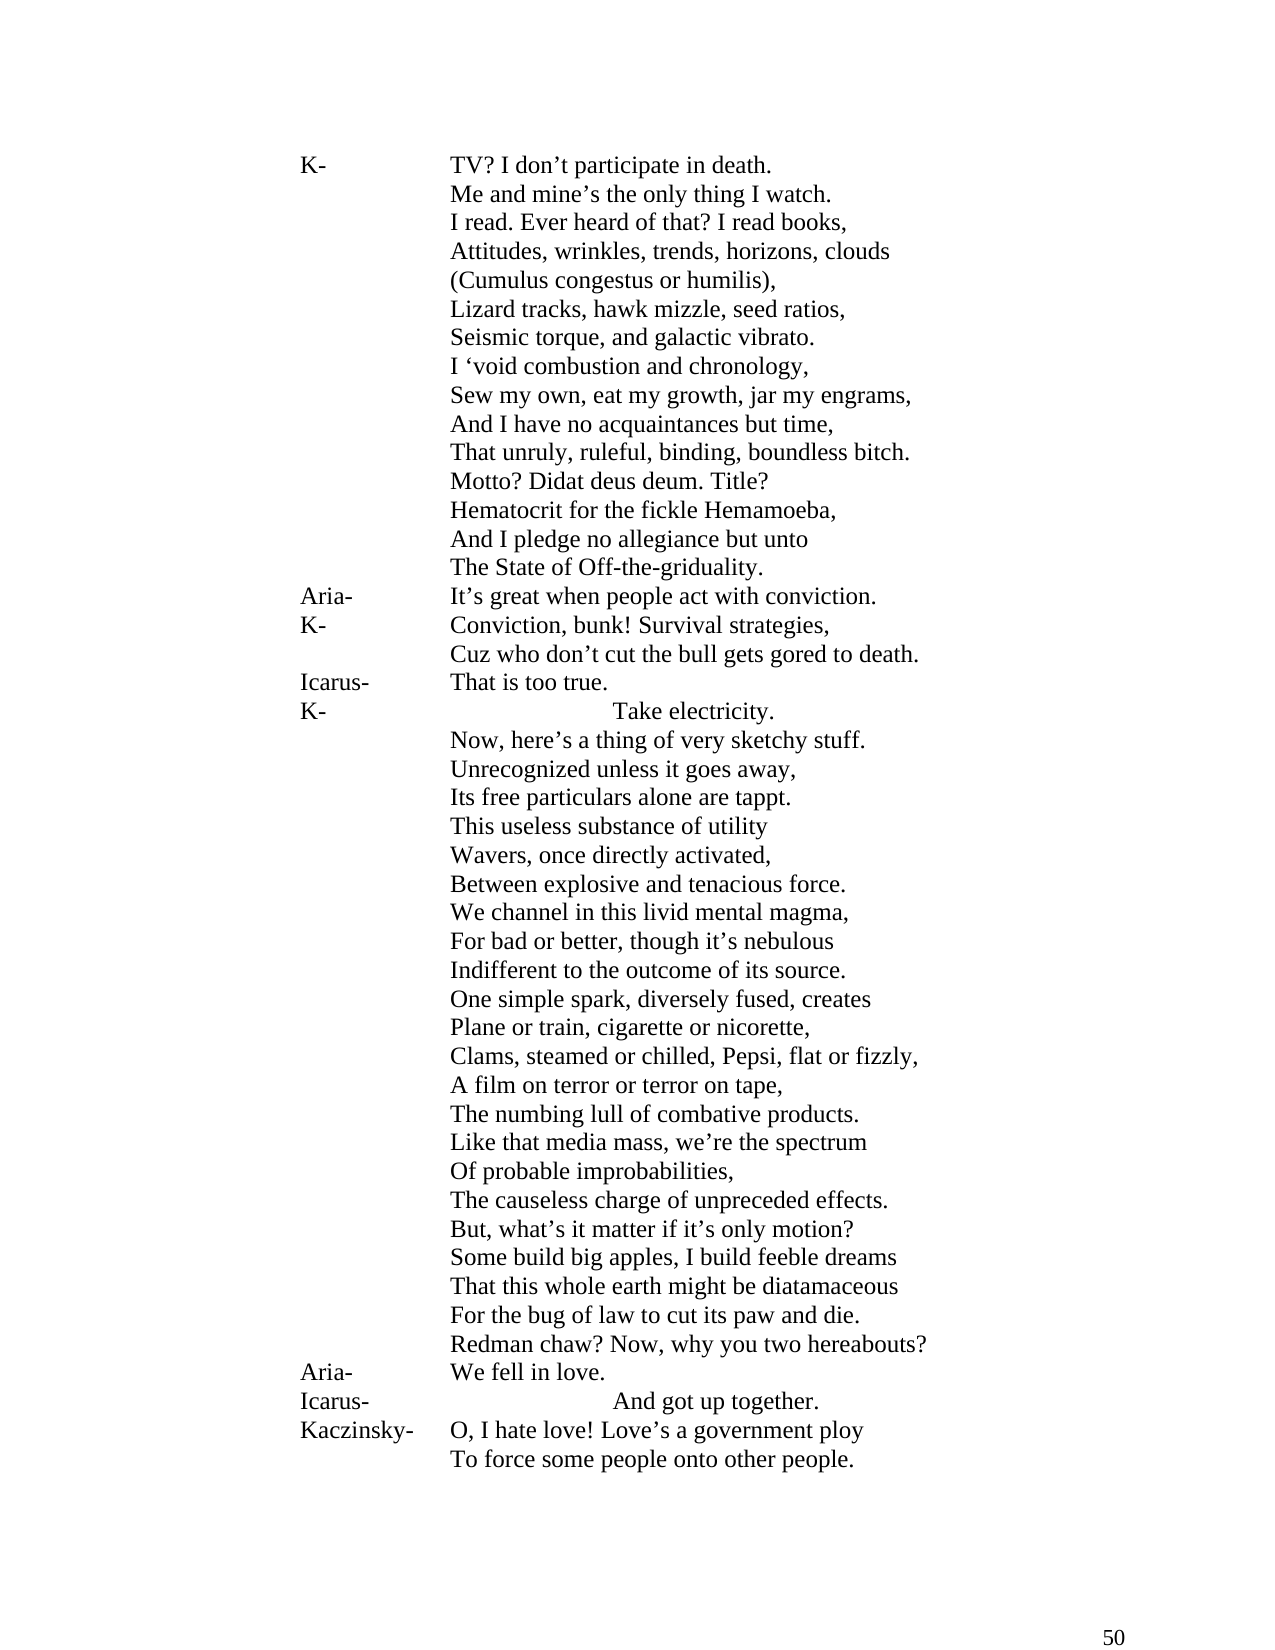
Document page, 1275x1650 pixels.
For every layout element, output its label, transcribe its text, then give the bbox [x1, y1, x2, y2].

text Redman chaw? Now, why you two hereabouts? [300, 1329, 1170, 1357]
text The State of Off-the-griduality. [300, 552, 1170, 581]
text Icarus- That is too true. [300, 667, 1170, 696]
text Aria- We fell in love. [300, 1357, 1170, 1386]
text The causeless charge of unpreceded effects. [300, 1185, 1170, 1214]
text Unrecognized unless it goes away, [300, 754, 1170, 782]
text Plane or train, cigarette or nicorette, [300, 1012, 1170, 1041]
text Kaczinsky- O, I hate love! Love’s a government ploy [300, 1415, 1170, 1444]
text A film on terror or terror on tape, [300, 1070, 1170, 1099]
text But, what’s it matter if it’s only motion? [300, 1214, 1170, 1242]
text Some build big apples, I build feeble dreams [300, 1242, 1170, 1271]
text The numbing lull of combative products. [300, 1099, 1170, 1127]
text K- Take electricity. [300, 696, 1170, 725]
text Cuz who don’t cut the bull gets gored to death. [300, 639, 1170, 667]
text Icarus- And got up together. [300, 1386, 1170, 1415]
text We channel in this livid mental magma, [300, 897, 1170, 926]
text K- Conviction, bunk! Survival strategies, [300, 610, 1170, 639]
text Like that media mass, we’re the spectrum [300, 1127, 1170, 1156]
text That unruly, ruleful, binding, boundless bitch. [300, 437, 1170, 466]
text (Cumulus congestus or humilis), [300, 265, 1170, 294]
text I ‘void combustion and chronology, [300, 351, 1170, 380]
text To force some people onto other people. [300, 1444, 1170, 1472]
text Aria- It’s great when people act with conviction. [300, 581, 1170, 610]
text That this whole earth might be diatamaceous [300, 1271, 1170, 1300]
text Of probable improbabilities, [300, 1156, 1170, 1185]
text K- TV? I don’t participate in death. [300, 150, 1170, 179]
text Wavers, once directly activated, [300, 840, 1170, 869]
text Between explosive and tenacious force. [300, 869, 1170, 897]
text One simple spark, diversely fused, creates [300, 984, 1170, 1012]
text And I pledge no allegiance but unto [300, 524, 1170, 552]
text Lizard tracks, hawk mizzle, seed ratios, [300, 294, 1170, 322]
text Motto? Didat deus deum. Title? [300, 466, 1170, 495]
text Now, here’s a thing of very sketchy stuff. [300, 725, 1170, 754]
text Attitudes, wrinkles, trends, horizons, clouds [300, 236, 1170, 265]
text Me and mine’s the only thing I watch. [300, 179, 1170, 207]
text For bad or better, though it’s nebulous [300, 926, 1170, 955]
text Indifferent to the outcome of its source. [300, 955, 1170, 984]
text I read. Ever heard of that? I read books, [300, 207, 1170, 236]
text For the bug of law to cut its paw and die. [300, 1300, 1170, 1329]
text Hematocrit for the fickle Hemamoeba, [300, 495, 1170, 524]
text Sew my own, eat my growth, jar my engrams, [300, 380, 1170, 409]
text Seismic torque, and galactic vibrato. [300, 322, 1170, 351]
text And I have no acquaintances but time, [300, 409, 1170, 437]
text Clams, steamed or chilled, Pepsi, flat or fizzly, [300, 1041, 1170, 1070]
text Its free particulars alone are tappt. [300, 782, 1170, 811]
text This useless substance of utility [300, 811, 1170, 840]
